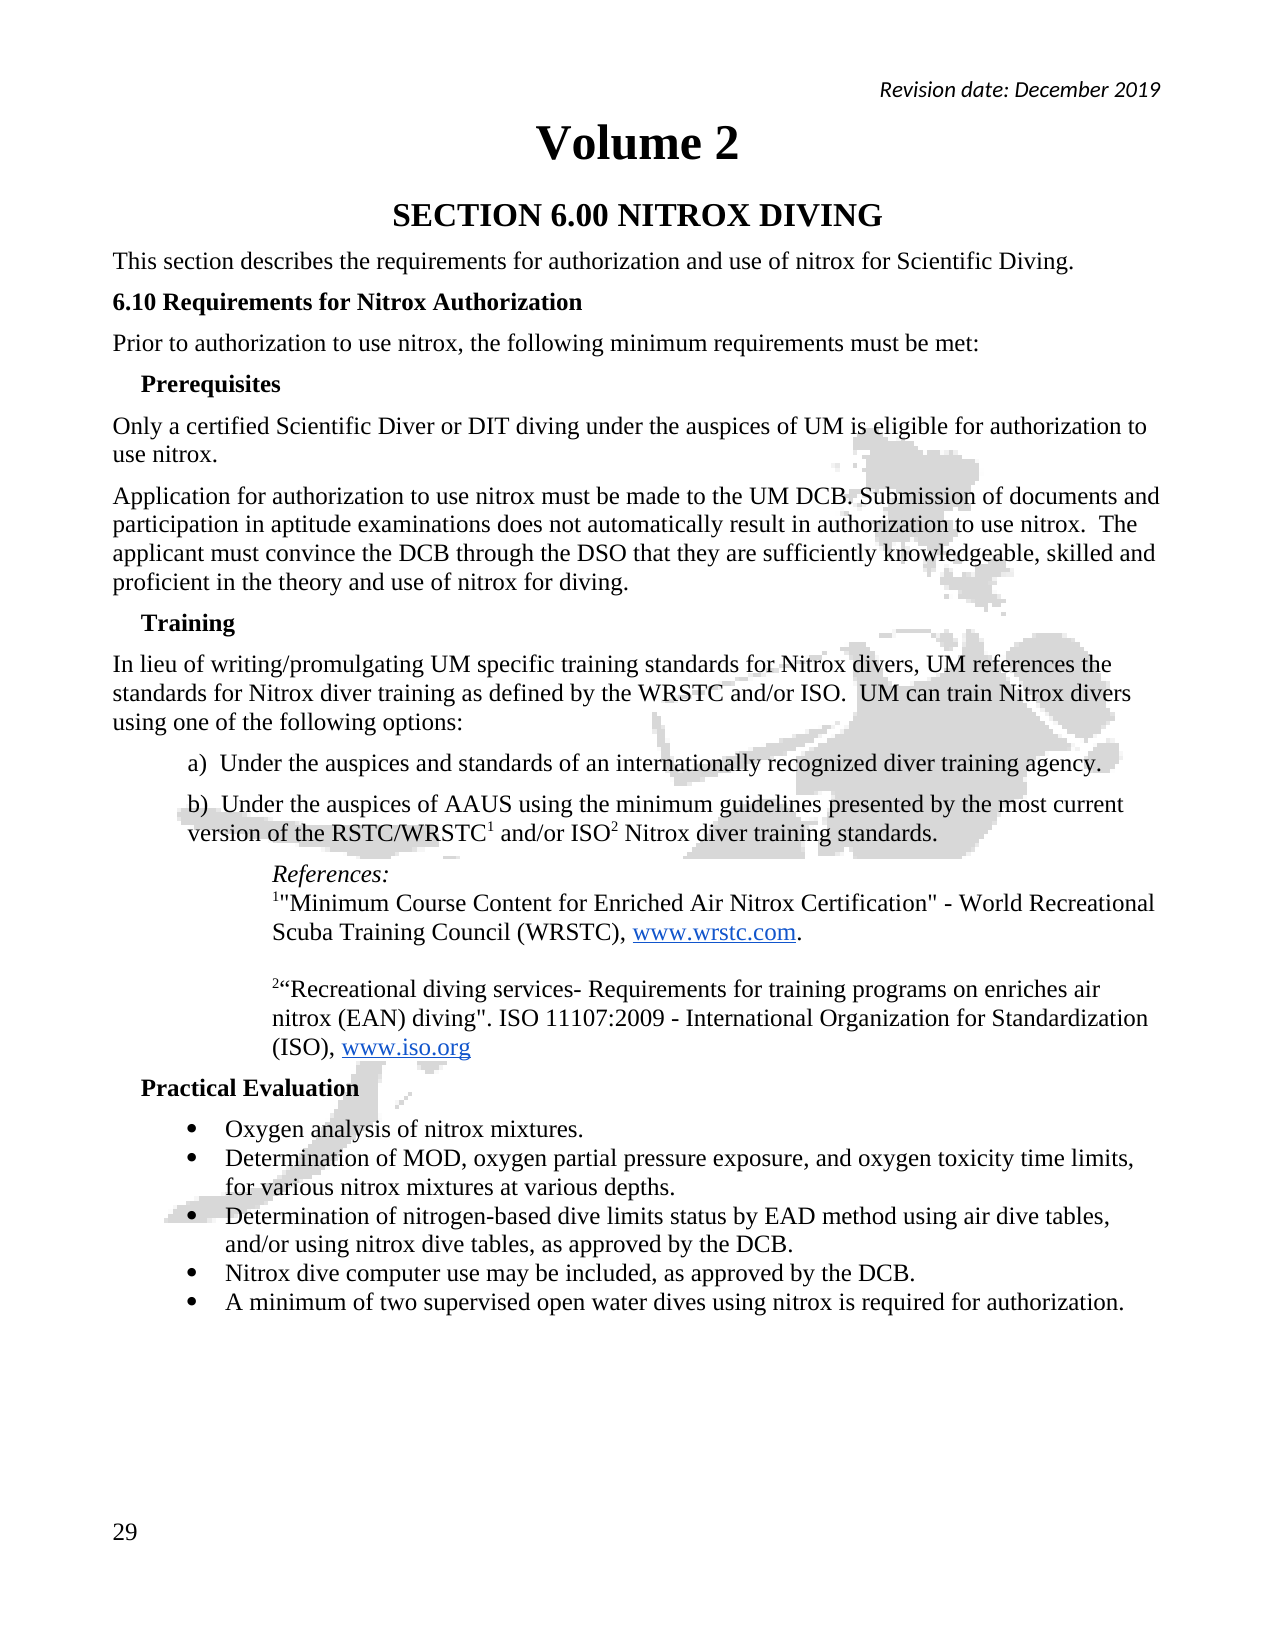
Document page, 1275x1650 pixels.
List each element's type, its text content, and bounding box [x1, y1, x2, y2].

text 1"Minimum Course Content for Enriched Air Nitrox Certification" - World Recreational Scuba Training Council (WRSTC), www.wrstc.com. [809, 888, 1162, 946]
text Prior to authorization to use nitrox, the following minimum requirements must be met: [112, 328, 1162, 357]
text 2“Recreational diving services- Requirements for training programs on enriches air nitrox (EAN) diving". ISO 11107:2009 - International Organization for Standardization (ISO), www.iso.org [272, 974, 1162, 1061]
text Only a certified Scientific Diver or DIT diving under the auspices of UM is eligible for authorization to use nitrox. [112, 411, 1162, 468]
list Determination of MOD, oxygen partial pressure exposure, and oxygen toxicity time limits, for various nitrox mixtures at various depths. [187, 1143, 1162, 1201]
text References: [272, 859, 1162, 888]
subtitle Practical Evaluation [141, 1073, 1162, 1102]
text a) Under the auspices and standards of an internationally recognized diver training agency. [187, 748, 1162, 777]
text This section describes the requirements for authorization and use of nitrox for Scientific Diving. [112, 246, 1162, 274]
list A minimum of two supervised open water dives using nitrox is required for authorization. [187, 1287, 1162, 1316]
list Oxygen analysis of nitrox mixtures. [187, 1114, 1162, 1143]
subtitle Volume 2 [112, 112, 1162, 170]
subtitle Training [141, 608, 1162, 637]
text In lieu of writing/promulgating UM specific training standards for Nitrox divers, UM references the standards for Nitrox diver training as defined by the WRSTC and/or ISO. UM can train Nitrox divers using one of the following options: [112, 649, 1162, 736]
list Determination of nitrogen-based dive limits status by EAD method using air dive tables, and/or using nitrox dive tables, as approved by the DCB. [187, 1201, 1162, 1258]
subtitle 6.10 Requirements for Nitrox Authorization [112, 287, 1162, 316]
list Nitrox dive computer use may be included, as approved by the DCB. [187, 1258, 1162, 1287]
text Application for authorization to use nitrox must be made to the UM DCB. Submission of documents and participation in aptitude examinations does not automatically result in authorization to use nitrox. The applicant must convince the DCB through the DSO that they are sufficiently knowledgeable, skilled and proficient in the theory and use of nitrox for diving. [112, 481, 1162, 596]
subtitle Prerequisites [141, 369, 1162, 398]
text b) Under the auspices of AAUS using the minimum guidelines presented by the most current version of the RSTC/WRSTC1 and/or ISO2 Nitrox diver training standards. [187, 789, 1162, 847]
subtitle SECTION 6.00 NITROX DIVING [112, 195, 1162, 233]
